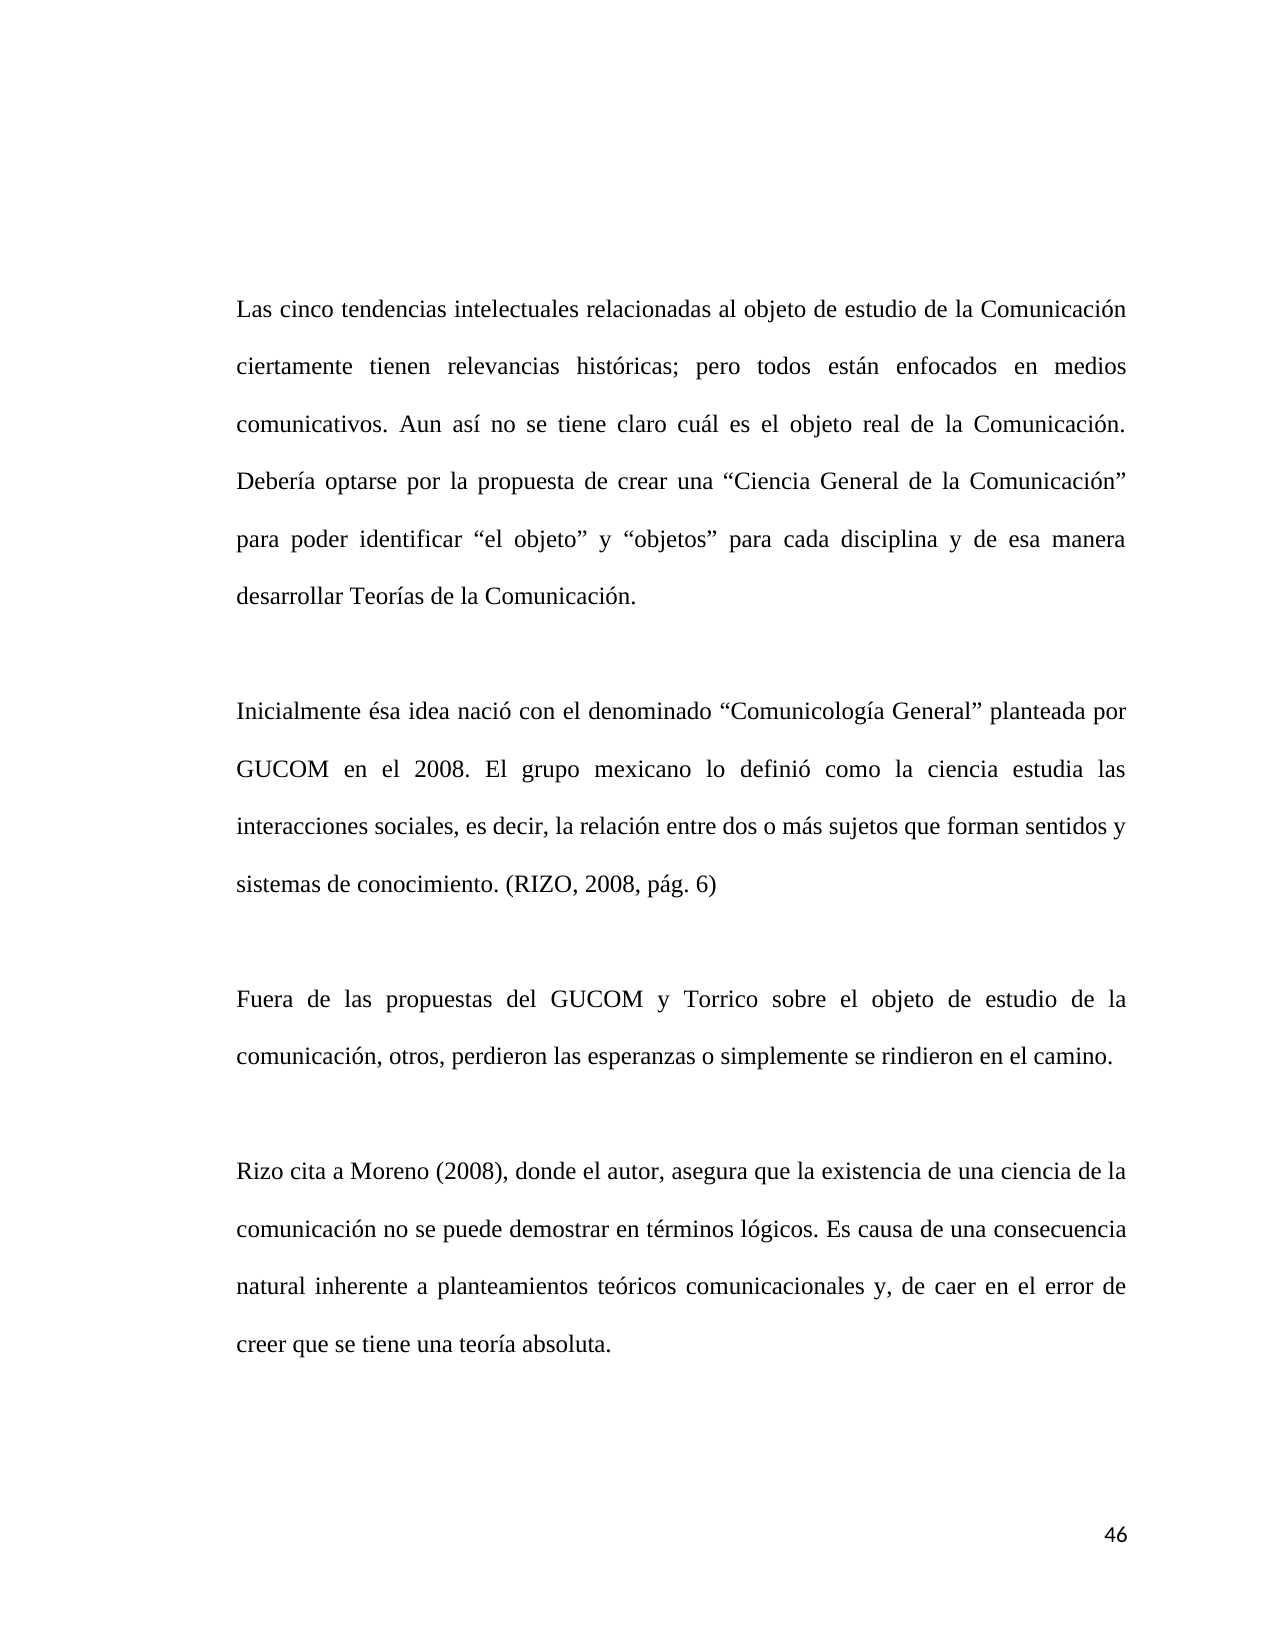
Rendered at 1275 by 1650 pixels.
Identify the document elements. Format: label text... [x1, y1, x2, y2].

text Fuera de las propuestas del GUCOM y Torrico sobre el objeto de estudio de la comunicación, otros, perdieron las esperanzas o simplemente se rindieron en el camino. [236, 984, 1127, 1070]
text Inicialmente ésa idea nació con el denominado “Comunicología General” planteada por GUCOM en el 2008. El grupo mexicano lo definió como la ciencia estudia las interacciones sociales, es decir, la relación entre dos o más sujetos que forman sentidos y sistemas de conocimiento. (RIZO, 2008, pág. 6) [236, 696, 1127, 897]
text Rizo cita a Moreno (2008), donde el autor, asegura que la existencia de una ciencia de la comunicación no se puede demostrar en términos lógicos. Es causa de una consecuencia natural inherente a planteamientos teóricos comunicacionales y, de caer en el error de creer que se tiene una teoría absoluta. [236, 1156, 1127, 1357]
text Las cinco tendencias intelectuales relacionadas al objeto de estudio de la Comunicación ciertamente tienen relevancias históricas; pero todos están enfocados en medios comunicativos. Aun así no se tiene claro cuál es el objeto real de la Comunicación. Debería optarse por la propuesta de crear una “Ciencia General de la Comunicación” para poder identificar “el objeto” y “objetos” para cada disciplina y de esa manera desarrollar Teorías de la Comunicación. [236, 294, 1127, 610]
